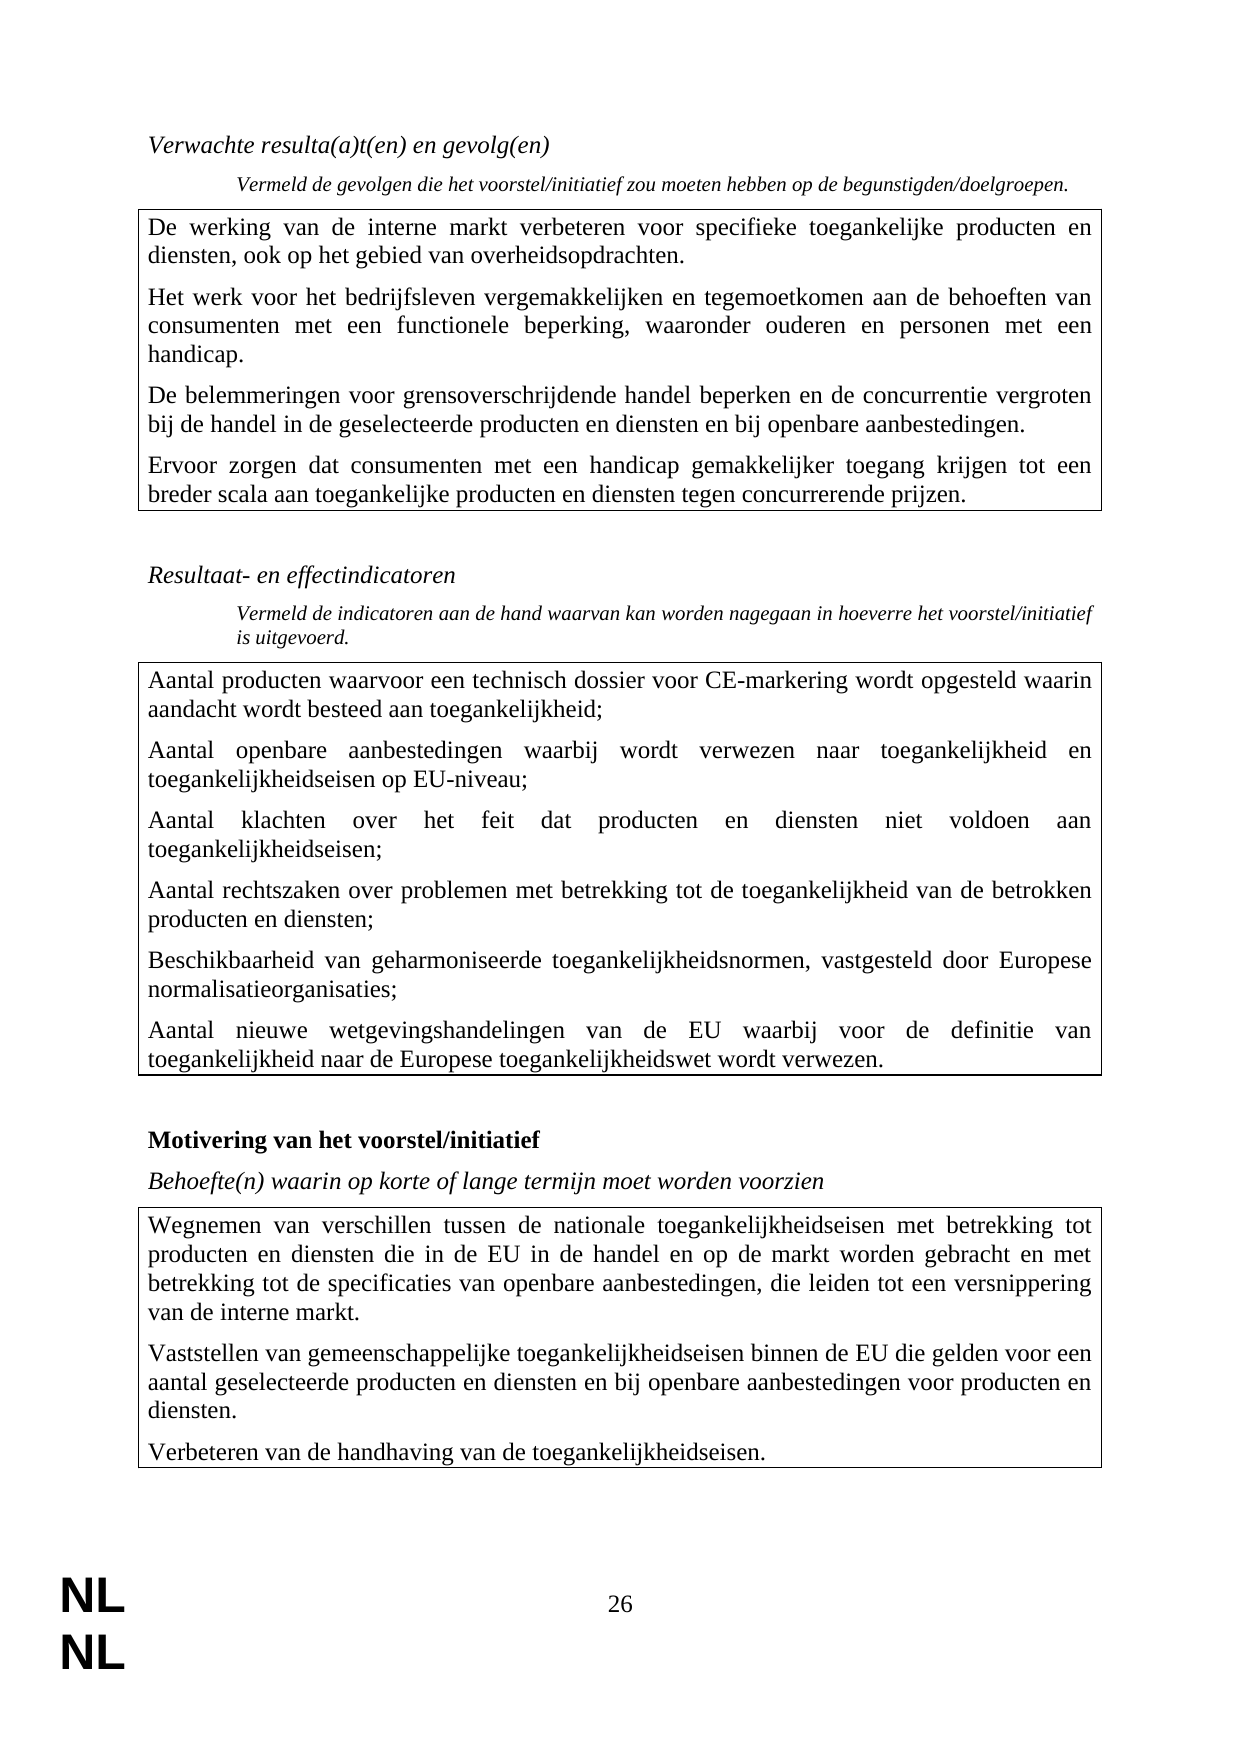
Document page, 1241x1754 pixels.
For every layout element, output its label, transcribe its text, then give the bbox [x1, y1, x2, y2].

text Aantal producten waarvoor een technisch dossier voor CE-markering wordt opgesteld waarin aandacht wordt besteed aan toegankelijkheid; [139, 663, 1101, 722]
text Verbeteren van de handhaving van de toegankelijkheidseisen. [139, 1433, 1101, 1467]
text Wegnemen van verschillen tussen de nationale toegankelijkheidseisen met betrekking tot producten en diensten die in de EU in de handel en op de markt worden gebracht en met betrekking tot de specificaties van openbare aanbestedingen, die leiden tot een versnippering van de interne markt. [139, 1208, 1101, 1325]
text Vaststellen van gemeenschappelijke toegankelijkheidseisen binnen de EU die gelden voor een aantal geselecteerde producten en diensten en bij openbare aanbestedingen voor producten en diensten. [139, 1335, 1101, 1424]
text Vermeld de gevolgen die het voorstel/initiatief zou moeten hebben op de begunstigden/doelgroepen. [236, 172, 1092, 196]
text Vermeld de indicatoren aan de hand waarvan kan worden nagegaan in hoeverre het voorstel/initiatief is uitgevoerd. [236, 601, 1092, 649]
text Aantal klachten over het feit dat producten en diensten niet voldoen aan toegankelijkheidseisen; [139, 802, 1101, 862]
text Motivering van het voorstel/initiatief [148, 1125, 1092, 1153]
text Aantal nieuwe wetgevingshandelingen van de EU waarbij voor de definitie van toegankelijkheid naar de Europese toegankelijkheidswet wordt verwezen. [139, 1012, 1101, 1074]
text Ervoor zorgen dat consumenten met een handicap gemakkelijker toegang krijgen tot een breder scala aan toegankelijke producten en diensten tegen concurrerende prijzen. [139, 447, 1101, 510]
text De werking van de interne markt verbeteren voor specifieke toegankelijke producten en diensten, ook op het gebied van overheidsopdrachten. [139, 210, 1101, 269]
text Het werk voor het bedrijfsleven vergemakkelijken en tegemoetkomen aan de behoeften van consumenten met een functionele beperking, waaronder ouderen en personen met een handicap. [139, 278, 1101, 368]
text Resultaat- en effectindicatoren [148, 560, 1092, 589]
text Behoefte(n) waarin op korte of lange termijn moet worden voorzien [148, 1166, 1092, 1195]
text Beschikbaarheid van geharmoniseerde toegankelijkheidsnormen, vastgesteld door Europese normalisatieorganisaties; [139, 942, 1101, 1002]
text Aantal rechtszaken over problemen met betrekking tot de toegankelijkheid van de betrokken producten en diensten; [139, 872, 1101, 932]
text De belemmeringen voor grensoverschrijdende handel beperken en de concurrentie vergroten bij de handel in de geselecteerde producten en diensten en bij openbare aanbestedingen. [139, 377, 1101, 438]
text Aantal openbare aanbestedingen waarbij wordt verwezen naar toegankelijkheid en toegankelijkheidseisen op EU-niveau; [139, 732, 1101, 792]
text Verwachte resulta(a)t(en) en gevolg(en) [148, 131, 1092, 159]
